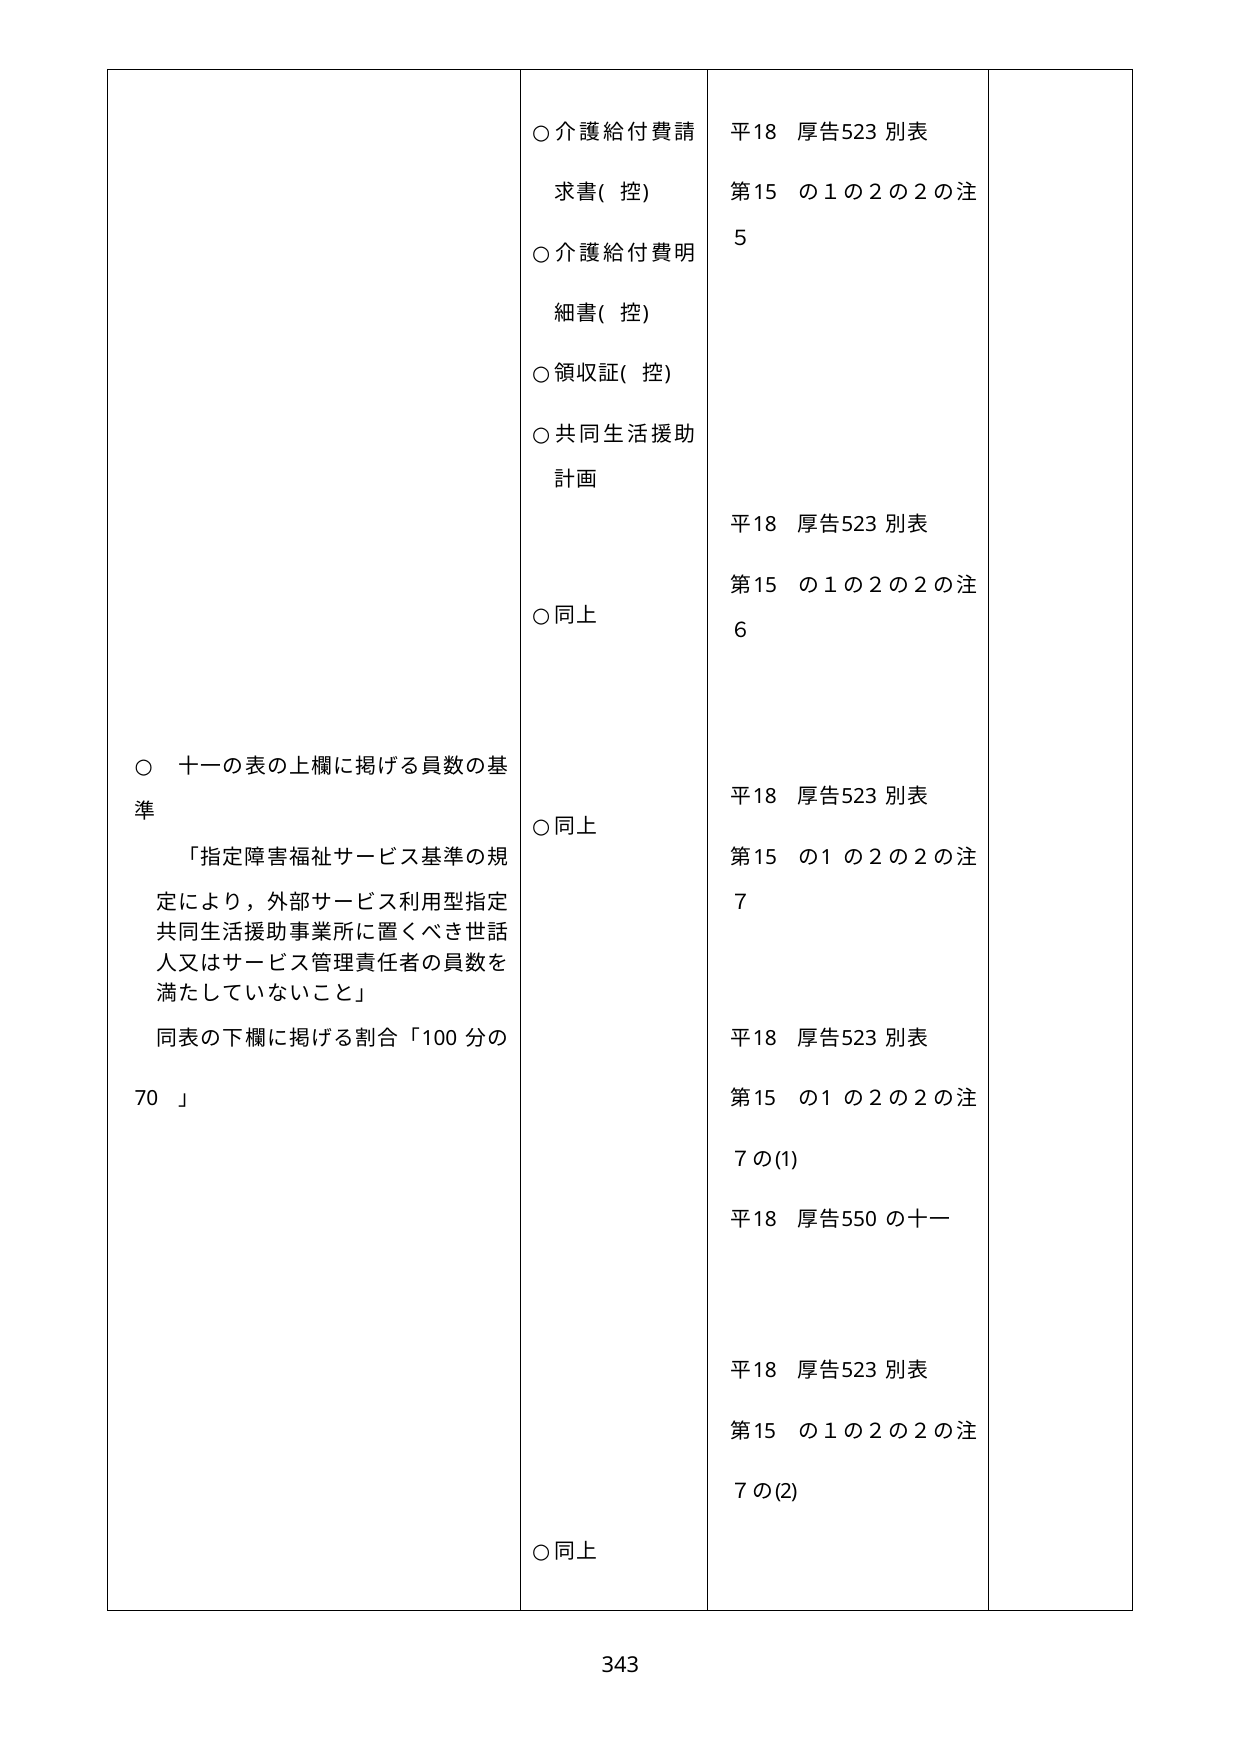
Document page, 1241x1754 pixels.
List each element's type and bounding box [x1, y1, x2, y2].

table_cell [708, 70, 988, 1610]
table_cell [989, 70, 1132, 1610]
table_cell [108, 70, 520, 1610]
table_cell [521, 70, 707, 1610]
